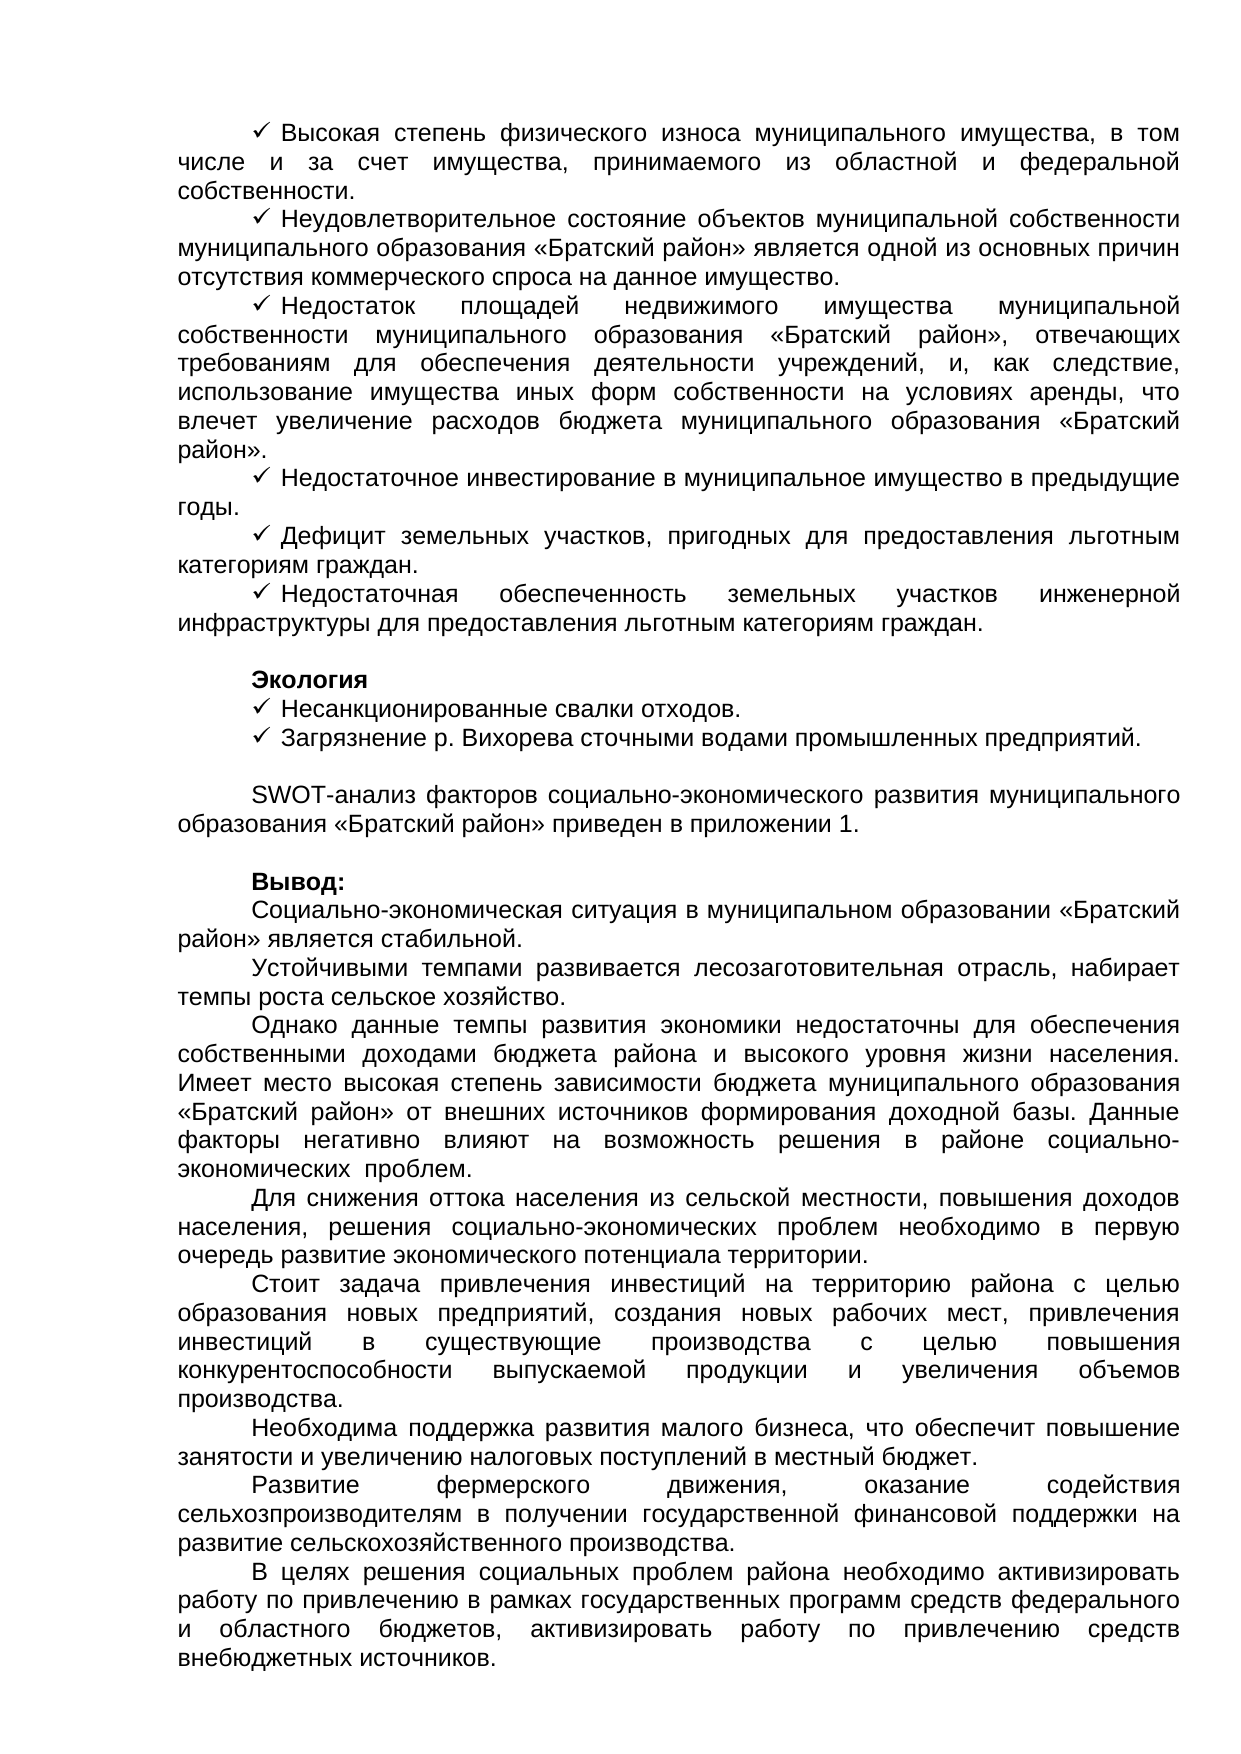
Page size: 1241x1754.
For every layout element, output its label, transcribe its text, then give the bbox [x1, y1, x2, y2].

text Экология [177, 665, 1181, 694]
text Для снижения оттока населения из сельской местности, повышения доходов населения, решения социально-экономических проблем необходимо в первую очередь развитие экономического потенциала территории. [177, 1183, 1181, 1269]
text В целях решения социальных проблем района необходимо активизировать работу по привлечению в рамках государственных программ средств федерального и областного бюджетов, активизировать работу по привлечению средств внебюджетных источников. [177, 1556, 1181, 1671]
list Загрязнение р. Вихорева сточными водами промышленных предприятий. [177, 723, 1181, 751]
list Недостаток площадей недвижимого имущества муниципальной собственности муниципального образования «Братский район», отвечающих требованиям для обеспечения деятельности учреждений, и, как следствие, использование имущества иных форм собственности на условиях аренды, что влечет увеличение расходов бюджета муниципального образования «Братский район». [177, 291, 1181, 463]
text Развитие фермерского движения, оказание содействия сельхозпроизводителям в получении государственной финансовой поддержки на развитие сельскохозяйственного производства. [177, 1470, 1181, 1556]
list Недостаточная обеспеченность земельных участков инженерной инфраструктуры для предоставления льготным категориям граждан. [177, 579, 1181, 636]
text Необходима поддержка развития малого бизнеса, что обеспечит повышение занятости и увеличению налоговых поступлений в местный бюджет. [177, 1413, 1181, 1470]
text Устойчивыми темпами развивается лесозаготовительная отрасль, набирает темпы роста сельское хозяйство. [177, 953, 1181, 1010]
list Несанкционированные свалки отходов. [177, 694, 1181, 723]
list Высокая степень физического износа муниципального имущества, в том числе и за счет имущества, принимаемого из областной и федеральной собственности. [177, 118, 1181, 204]
text SWOT-анализ факторов социально-экономического развития муниципального образования «Братский район» приведен в приложении 1. [177, 780, 1181, 838]
text Социально-экономическая ситуация в муниципальном образовании «Братский район» является стабильной. [177, 895, 1181, 953]
text Однако данные темпы развития экономики недостаточны для обеспечения собственными доходами бюджета района и высокого уровня жизни населения. Имеет место высокая степень зависимости бюджета муниципального образования «Братский район» от внешних источников формирования доходной базы. Данные факторы негативно влияют на возможность решения в районе социально-экономических проблем. [177, 1010, 1181, 1183]
list Дефицит земельных участков, пригодных для предоставления льготным категориям граждан. [177, 521, 1181, 579]
list Неудовлетворительное состояние объектов муниципальной собственности муниципального образования «Братский район» является одной из основных причин отсутствия коммерческого спроса на данное имущество. [177, 204, 1181, 291]
list Недостаточное инвестирование в муниципальное имущество в предыдущие годы. [177, 463, 1181, 521]
text Вывод: [177, 866, 1181, 895]
text Стоит задача привлечения инвестиций на территорию района с целью образования новых предприятий, создания новых рабочих мест, привлечения инвестиций в существующие производства с целью повышения конкурентоспособности выпускаемой продукции и увеличения объемов производства. [177, 1269, 1181, 1413]
